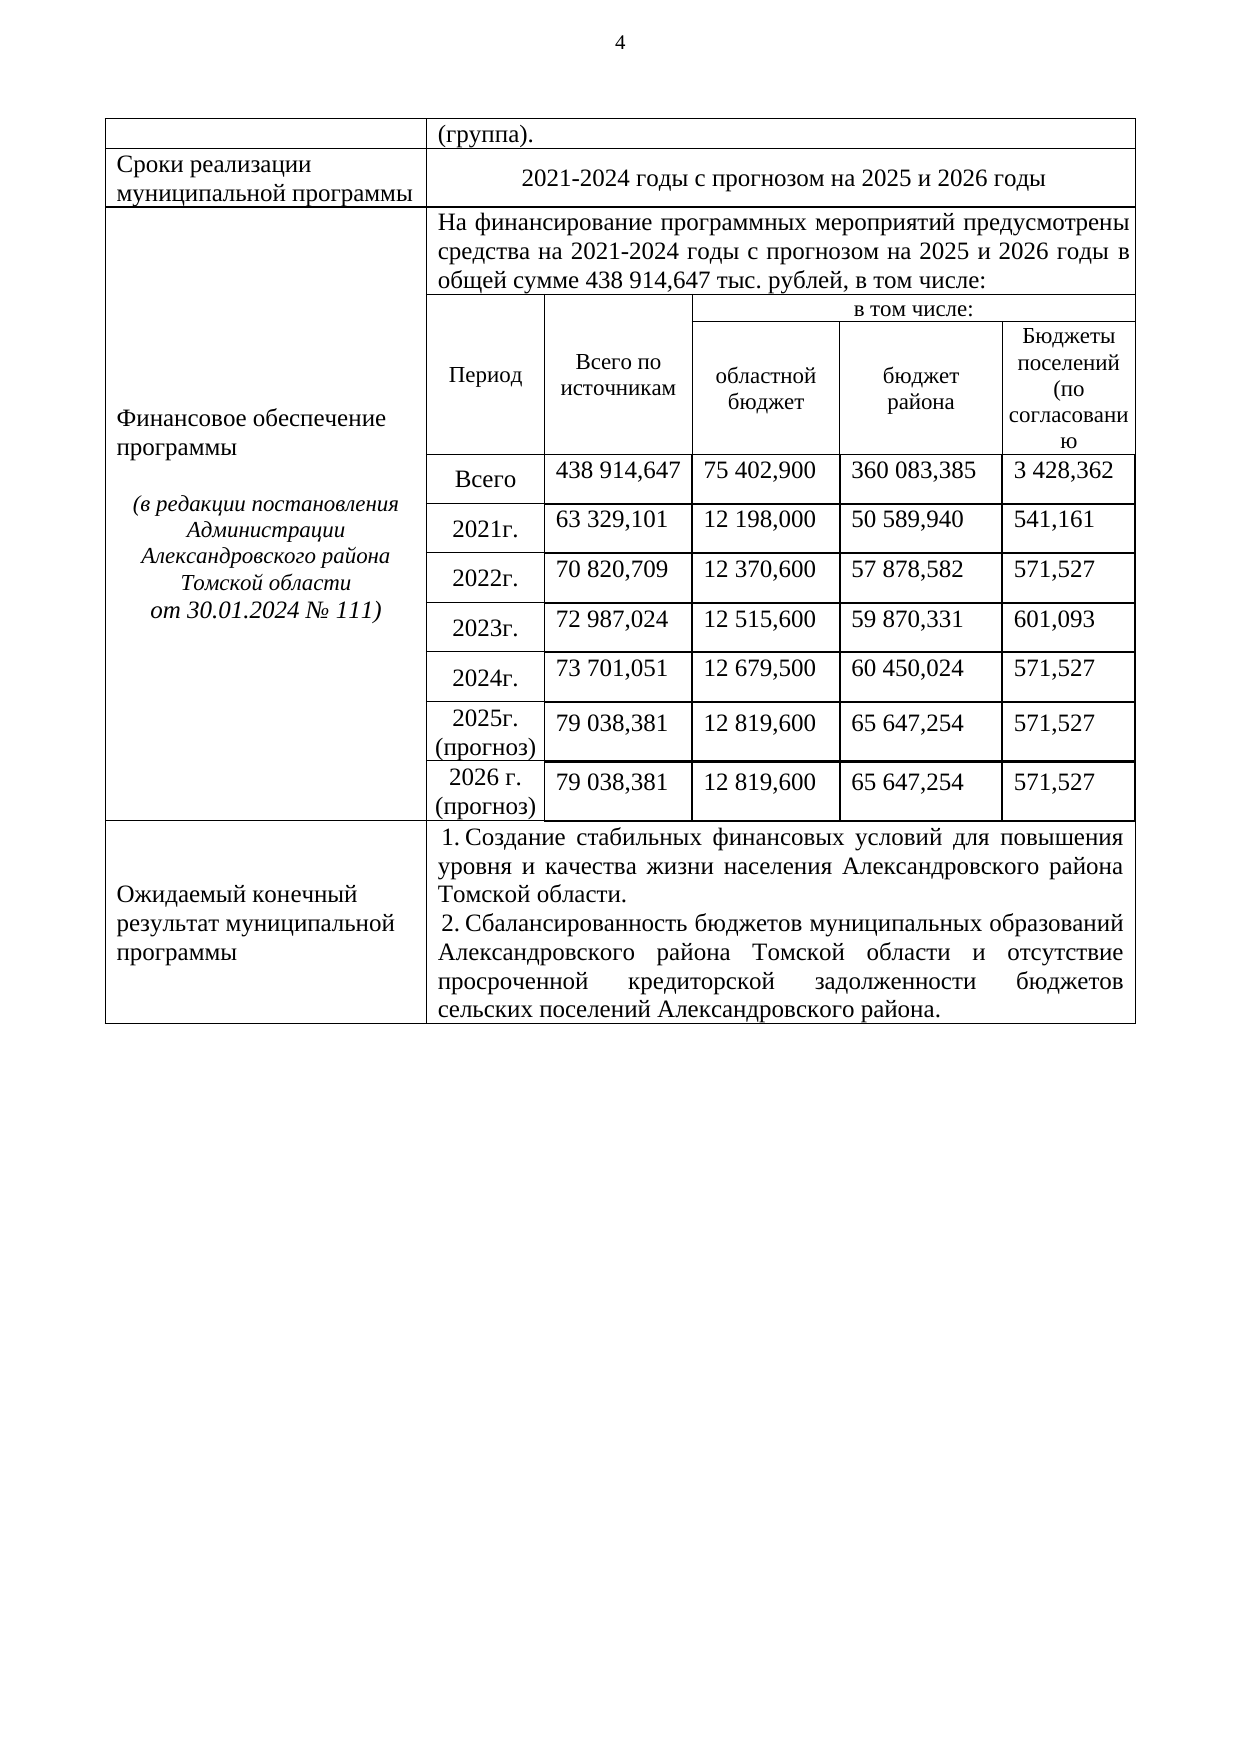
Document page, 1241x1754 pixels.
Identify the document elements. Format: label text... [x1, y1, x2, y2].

table_cell 70 820,709 [545, 554, 691, 602]
table_cell 72 987,024 [545, 604, 691, 651]
table_cell в том числе: [693, 295, 1135, 321]
table_cell 12 515,600 [693, 604, 839, 651]
table_cell 12 679,500 [693, 653, 839, 701]
table_cell Всего по источникам [545, 295, 692, 454]
table_cell 571,527 [1003, 763, 1134, 820]
table_cell 65 647,254 [841, 763, 1001, 820]
table_cell 50 589,940 [841, 505, 1001, 552]
table_cell 65 647,254 [841, 703, 1001, 760]
table_cell Период [427, 295, 544, 454]
table_cell 73 701,051 [545, 653, 691, 701]
table_cell 12 198,000 [693, 505, 839, 552]
table_cell 59 870,331 [841, 604, 1001, 651]
table_cell 2026 г. (прогноз) [427, 761, 544, 820]
table_cell 75 402,900 [693, 455, 839, 502]
table_cell 541,161 [1003, 505, 1134, 552]
table_cell 60 450,024 [841, 653, 1001, 701]
table_cell 3 428,362 [1003, 455, 1134, 502]
table_cell 601,093 [1003, 604, 1134, 651]
table_cell 2023г. [427, 603, 544, 651]
table_cell 360 083,385 [841, 455, 1001, 502]
table_cell 63 329,101 [545, 505, 691, 552]
table_cell 2021г. [427, 504, 544, 552]
table_cell 12 819,600 [693, 703, 839, 760]
table_cell 2022г. [427, 553, 544, 602]
table_cell 12 819,600 [693, 763, 839, 820]
table_cell 571,527 [1003, 703, 1134, 760]
table_cell 79 038,381 [545, 703, 691, 760]
table_cell 12 370,600 [693, 554, 839, 602]
table_cell На финансирование программных мероприятий предусмотрены средства на 2021-2024 годы с прогнозом на 2025 и 2026 годы в общей сумме 438 914,647 тыс. рублей, в том числе: [427, 208, 1135, 294]
table_cell Бюджеты поселений (по согласованию [1003, 322, 1135, 454]
table_cell бюджет района [840, 322, 1002, 454]
table_cell 438 914,647 [545, 455, 691, 502]
table_cell 571,527 [1003, 653, 1134, 701]
table_cell Всего [427, 455, 544, 502]
table_cell 57 878,582 [841, 554, 1001, 602]
table_cell Сроки реализации муниципальной программы [106, 149, 426, 206]
table_cell 2025г. (прогноз) [427, 702, 544, 760]
table_cell Создание стабильных финансовых условий для повышения уровня и качества жизни населения Александровского района Томской области. Сбалансированность бюджетов муниципальных образований Александровского района Томской области и отсутствие просроченной кредиторской задолженности бюджетов сельских поселений Александровского района. [427, 821, 1135, 1023]
table_cell областной бюджет [693, 322, 839, 454]
table_cell 571,527 [1003, 554, 1134, 602]
table_cell 2024г. [427, 652, 544, 701]
table_cell 2021-2024 годы с прогнозом на 2025 и 2026 годы [427, 149, 1135, 206]
table_cell Финансовое обеспечение программы (в редакции постановления Администрации Александровского района Томской области от 30.01.2024 № 111) [106, 208, 426, 820]
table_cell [427, 119, 1135, 148]
table_cell 79 038,381 [545, 763, 691, 820]
table_cell Ожидаемый конечный результат муниципальной программы [106, 821, 426, 1023]
